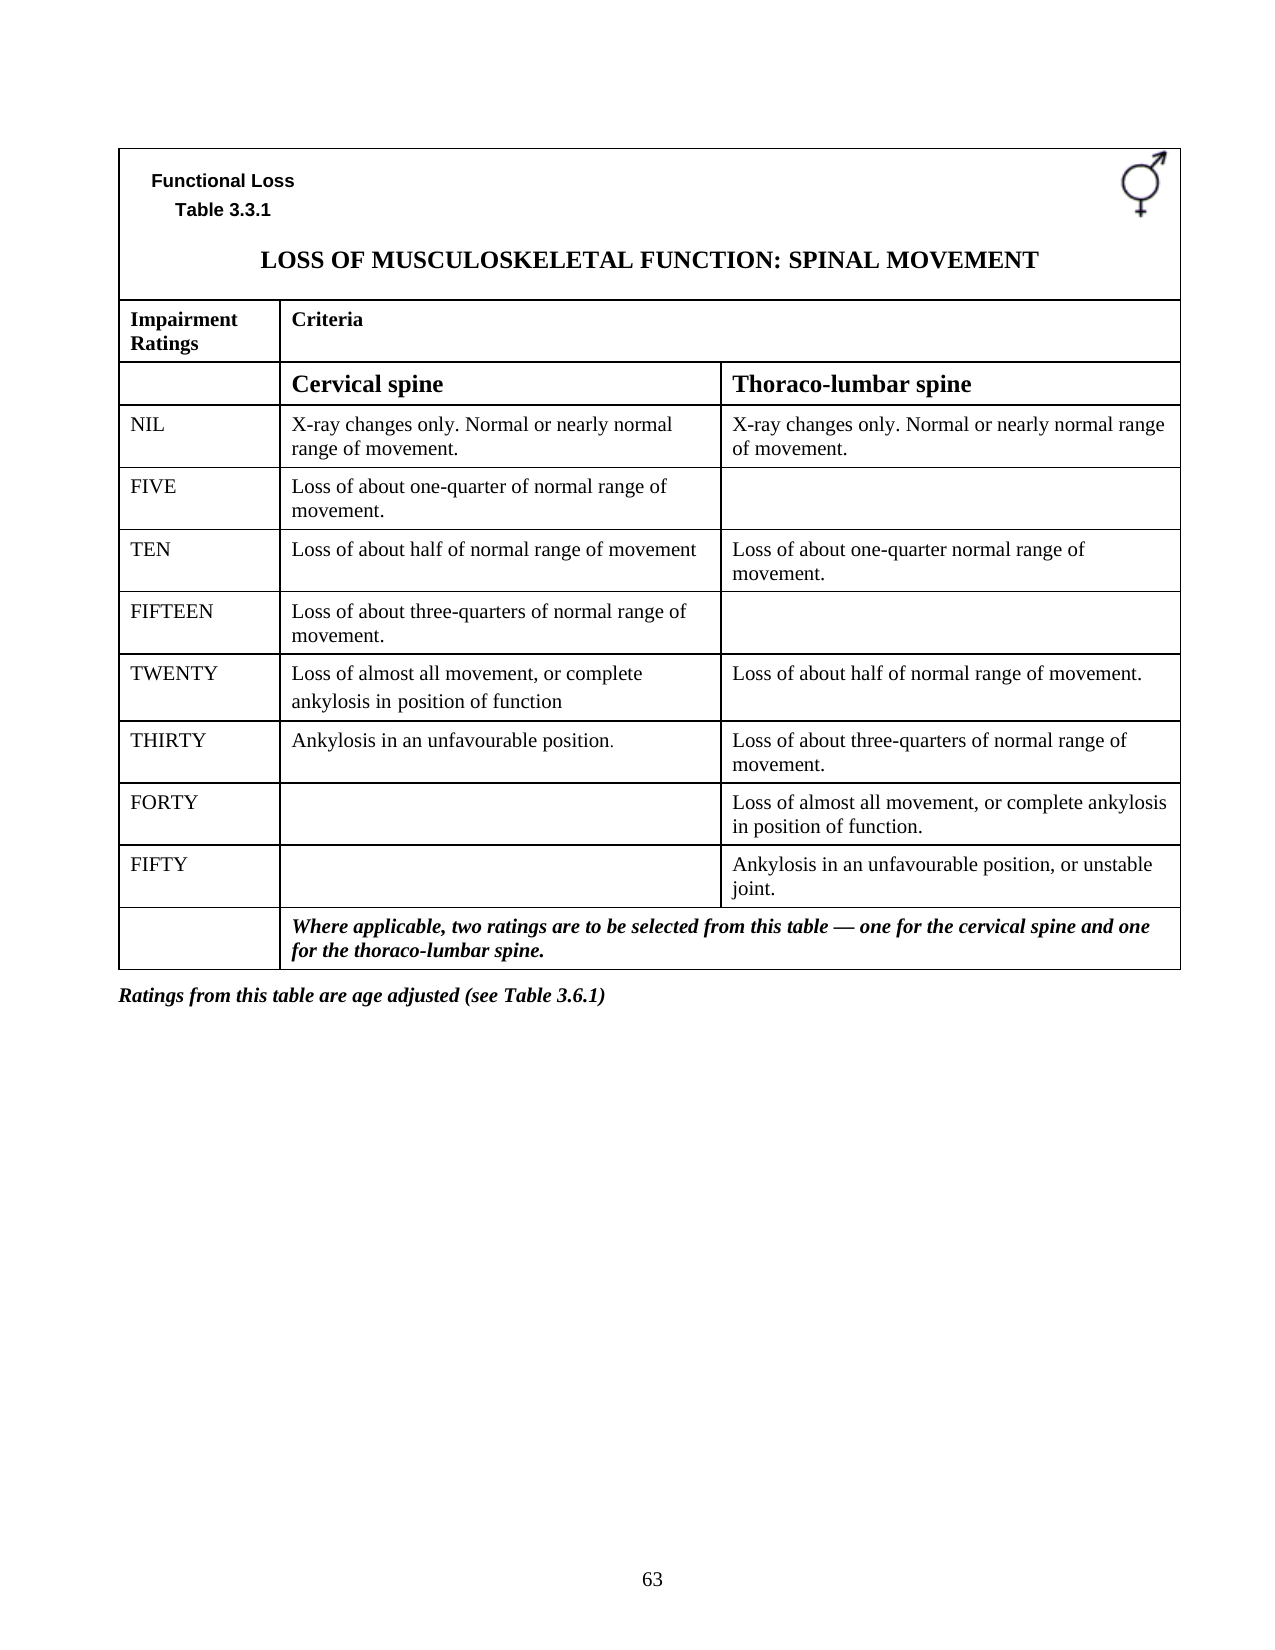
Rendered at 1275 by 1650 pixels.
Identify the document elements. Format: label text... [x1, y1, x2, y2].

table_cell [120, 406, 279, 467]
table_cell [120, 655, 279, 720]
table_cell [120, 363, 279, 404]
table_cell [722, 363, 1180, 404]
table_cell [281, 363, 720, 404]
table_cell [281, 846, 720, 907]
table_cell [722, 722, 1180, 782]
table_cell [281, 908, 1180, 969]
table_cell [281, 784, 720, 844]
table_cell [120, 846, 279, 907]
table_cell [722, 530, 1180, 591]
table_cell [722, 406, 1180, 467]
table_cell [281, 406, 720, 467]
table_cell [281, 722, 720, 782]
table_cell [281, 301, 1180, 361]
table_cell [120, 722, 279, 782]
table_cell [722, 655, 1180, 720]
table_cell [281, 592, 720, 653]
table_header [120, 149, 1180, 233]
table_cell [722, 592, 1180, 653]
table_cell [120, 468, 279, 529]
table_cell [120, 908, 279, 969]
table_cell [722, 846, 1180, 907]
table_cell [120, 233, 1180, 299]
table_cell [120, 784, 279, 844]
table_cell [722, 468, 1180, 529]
text Ratings from this table are age adjusted (see Table 3.6.1) [118, 983, 1186, 1007]
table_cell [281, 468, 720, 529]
picture [1115, 149, 1170, 219]
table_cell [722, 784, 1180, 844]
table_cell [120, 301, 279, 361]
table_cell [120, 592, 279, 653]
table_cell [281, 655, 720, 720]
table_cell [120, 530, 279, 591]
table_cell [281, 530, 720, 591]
